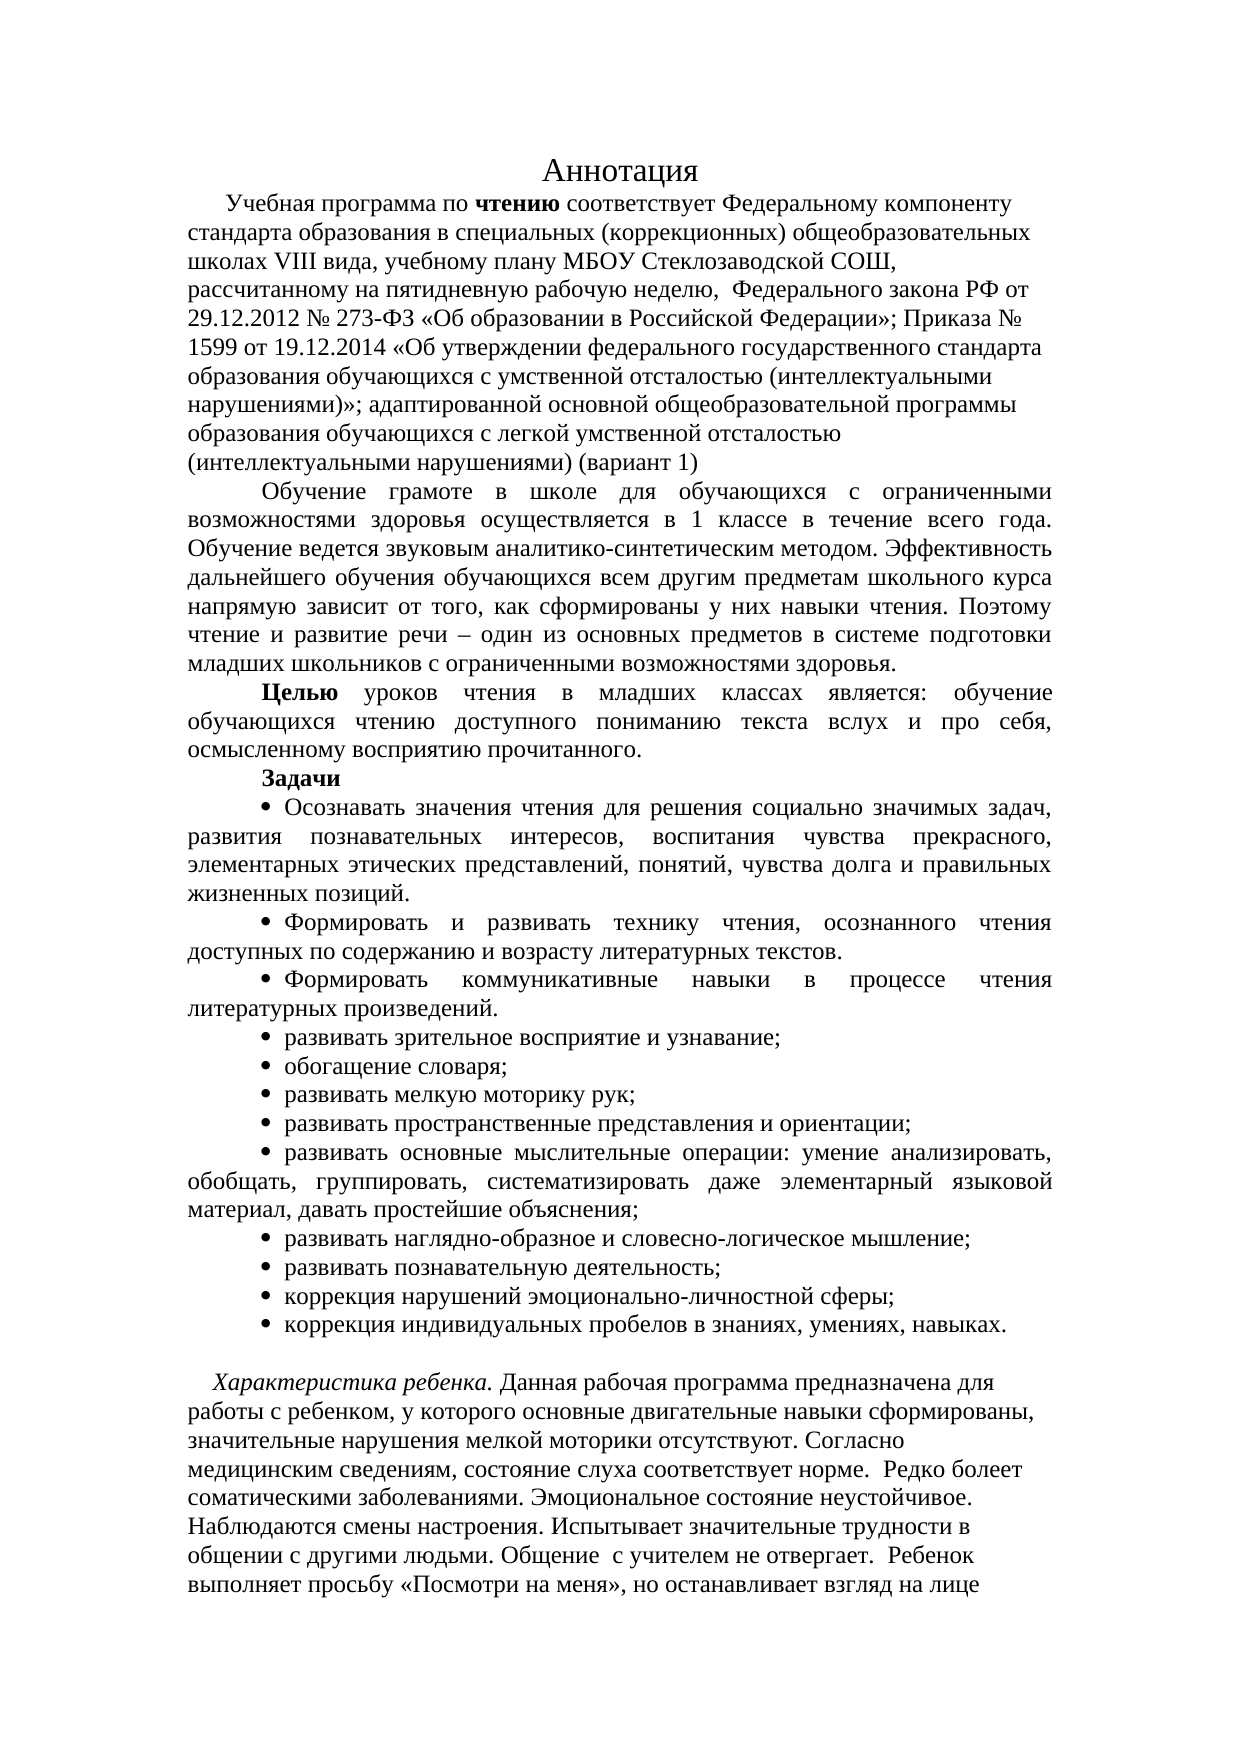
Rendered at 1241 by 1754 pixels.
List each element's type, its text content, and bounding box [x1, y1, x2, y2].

list Формировать коммуникативные навыки в процессе чтения литературных произведений. [187, 964, 1053, 1022]
list Формировать и развивать технику чтения, осознанного чтения доступных по содержанию и возрасту литературных текстов. [187, 907, 1053, 964]
text Аннотация [187, 150, 1053, 188]
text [187, 1367, 1053, 1597]
text Задачи [187, 763, 1053, 792]
list развивать основные мыслительные операции: умение анализировать, обобщать, группировать, систематизировать даже элементарный языковой материал, давать простейшие объяснения; [187, 1137, 1053, 1223]
list коррекция нарушений эмоционально-личностной сферы; [187, 1281, 1053, 1309]
list коррекция индивидуальных пробелов в знаниях, умениях, навыках. [187, 1309, 1053, 1338]
list Осознавать значения чтения для решения социально значимых задач, развития познавательных интересов, воспитания чувства прекрасного, элементарных этических представлений, понятий, чувства долга и правильных жизненных позиций. [187, 792, 1053, 907]
list развивать мелкую моторику рук; [187, 1079, 1053, 1108]
list развивать пространственные представления и ориентации; [187, 1108, 1053, 1137]
text Учебная программа по чтению соответствует Федеральному компоненту стандарта образования в специальных (коррекционных) общеобразовательных школах VIII вида, учебному плану МБОУ Стеклозаводской СОШ, рассчитанному на пятидневную рабочую неделю, Федерального закона РФ от 29.12.2012 № 273-ФЗ «Об образовании в Российской Федерации»; Приказа № 1599 от 19.12.2014 «Об утверждении федерального государственного стандарта образования обучающихся с умственной отсталостью (интеллектуальными нарушениями)»; адаптированной основной общеобразовательной программы образования обучающихся с легкой умственной отсталостью (интеллектуальными нарушениями) (вариант 1) [187, 188, 1053, 476]
list развивать познавательную деятельность; [187, 1252, 1053, 1281]
text Обучение грамоте в школе для обучающихся с ограниченными возможностями здоровья осуществляется в 1 классе в течение всего года. Обучение ведется звуковым аналитико-синтетическим методом. Эффективность дальнейшего обучения обучающихся всем другим предметам школьного курса напрямую зависит от того, как сформированы у них навыки чтения. Поэтому чтение и развитие речи – один из основных предметов в системе подготовки младших школьников с ограниченными возможностями здоровья. [187, 476, 1053, 677]
list обогащение словаря; [187, 1051, 1053, 1079]
list развивать зрительное восприятие и узнавание; [187, 1022, 1053, 1051]
text Целью уроков чтения в младших классах является: обучение обучающихся чтению доступного пониманию текста вслух и про себя, осмысленному восприятию прочитанного. [187, 677, 1053, 763]
list развивать наглядно-образное и словесно-логическое мышление; [187, 1223, 1053, 1252]
